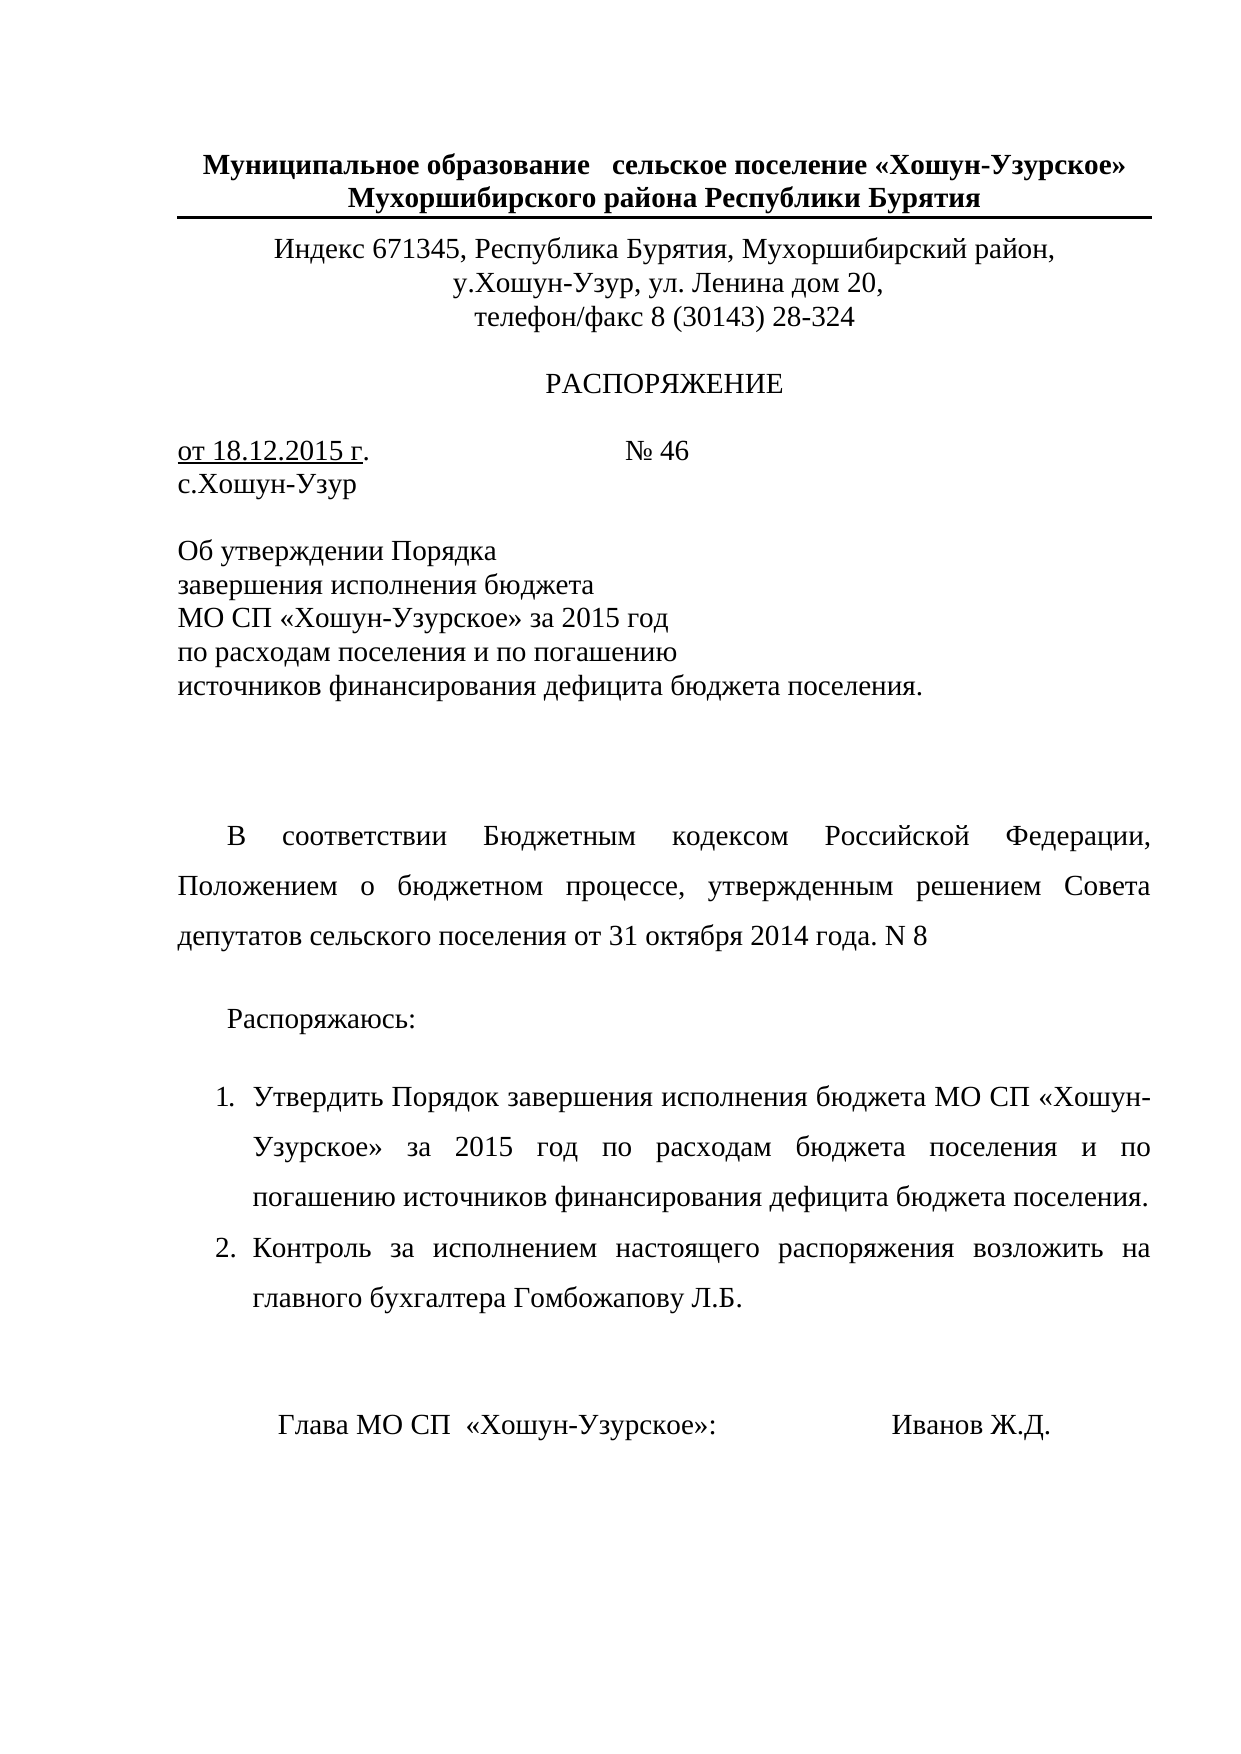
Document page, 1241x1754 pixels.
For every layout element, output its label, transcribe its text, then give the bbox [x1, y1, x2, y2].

text РАСПОРЯЖЕНИЕ [177, 366, 1152, 399]
text Глава МО СП «Хошун-Узурское»: Иванов Ж.Д. [177, 1407, 1152, 1441]
text Муниципальное образование сельское поселение «Хошун-Узурское» [177, 147, 1152, 180]
text Индекс 671345, Республика Бурятия, Мухоршибирский район, [177, 232, 1152, 265]
text у.Хошун-Узур, ул. Ленина дом 20, [177, 265, 1152, 299]
text от 18.12.2015 г. № 46 [177, 433, 1152, 466]
list Утвердить Порядок завершения исполнения бюджета МО СП «Хошун-Узурское» за 2015 год по расходам бюджета поселения и по погашению источников финансирования дефицита бюджета поселения. [215, 1079, 1152, 1213]
text телефон/факс 8 (30143) 28-324 [177, 299, 1152, 332]
text Распоряжаюсь: [177, 1002, 1152, 1035]
text источников финансирования дефицита бюджета поселения. [177, 668, 1152, 701]
text В соответствии Бюджетным кодексом Российской Федерации, Положением о бюджетном процессе, утвержденным решением Совета депутатов сельского поселения от 31 октября 2014 года. N 8 [177, 818, 1152, 952]
text завершения исполнения бюджета [177, 567, 1152, 601]
list Контроль за исполнением настоящего распоряжения возложить на главного бухгалтера Гомбожапову Л.Б. [215, 1230, 1152, 1314]
text Мухоршибирского района Республики Бурятия [177, 180, 1152, 216]
text Об утверждении Порядка [177, 533, 1152, 567]
text с.Хошун-Узур [177, 466, 1152, 500]
text по расходам поселения и по погашению [177, 634, 1152, 668]
text МО СП «Хошун-Узурское» за 2015 год [177, 601, 1152, 634]
